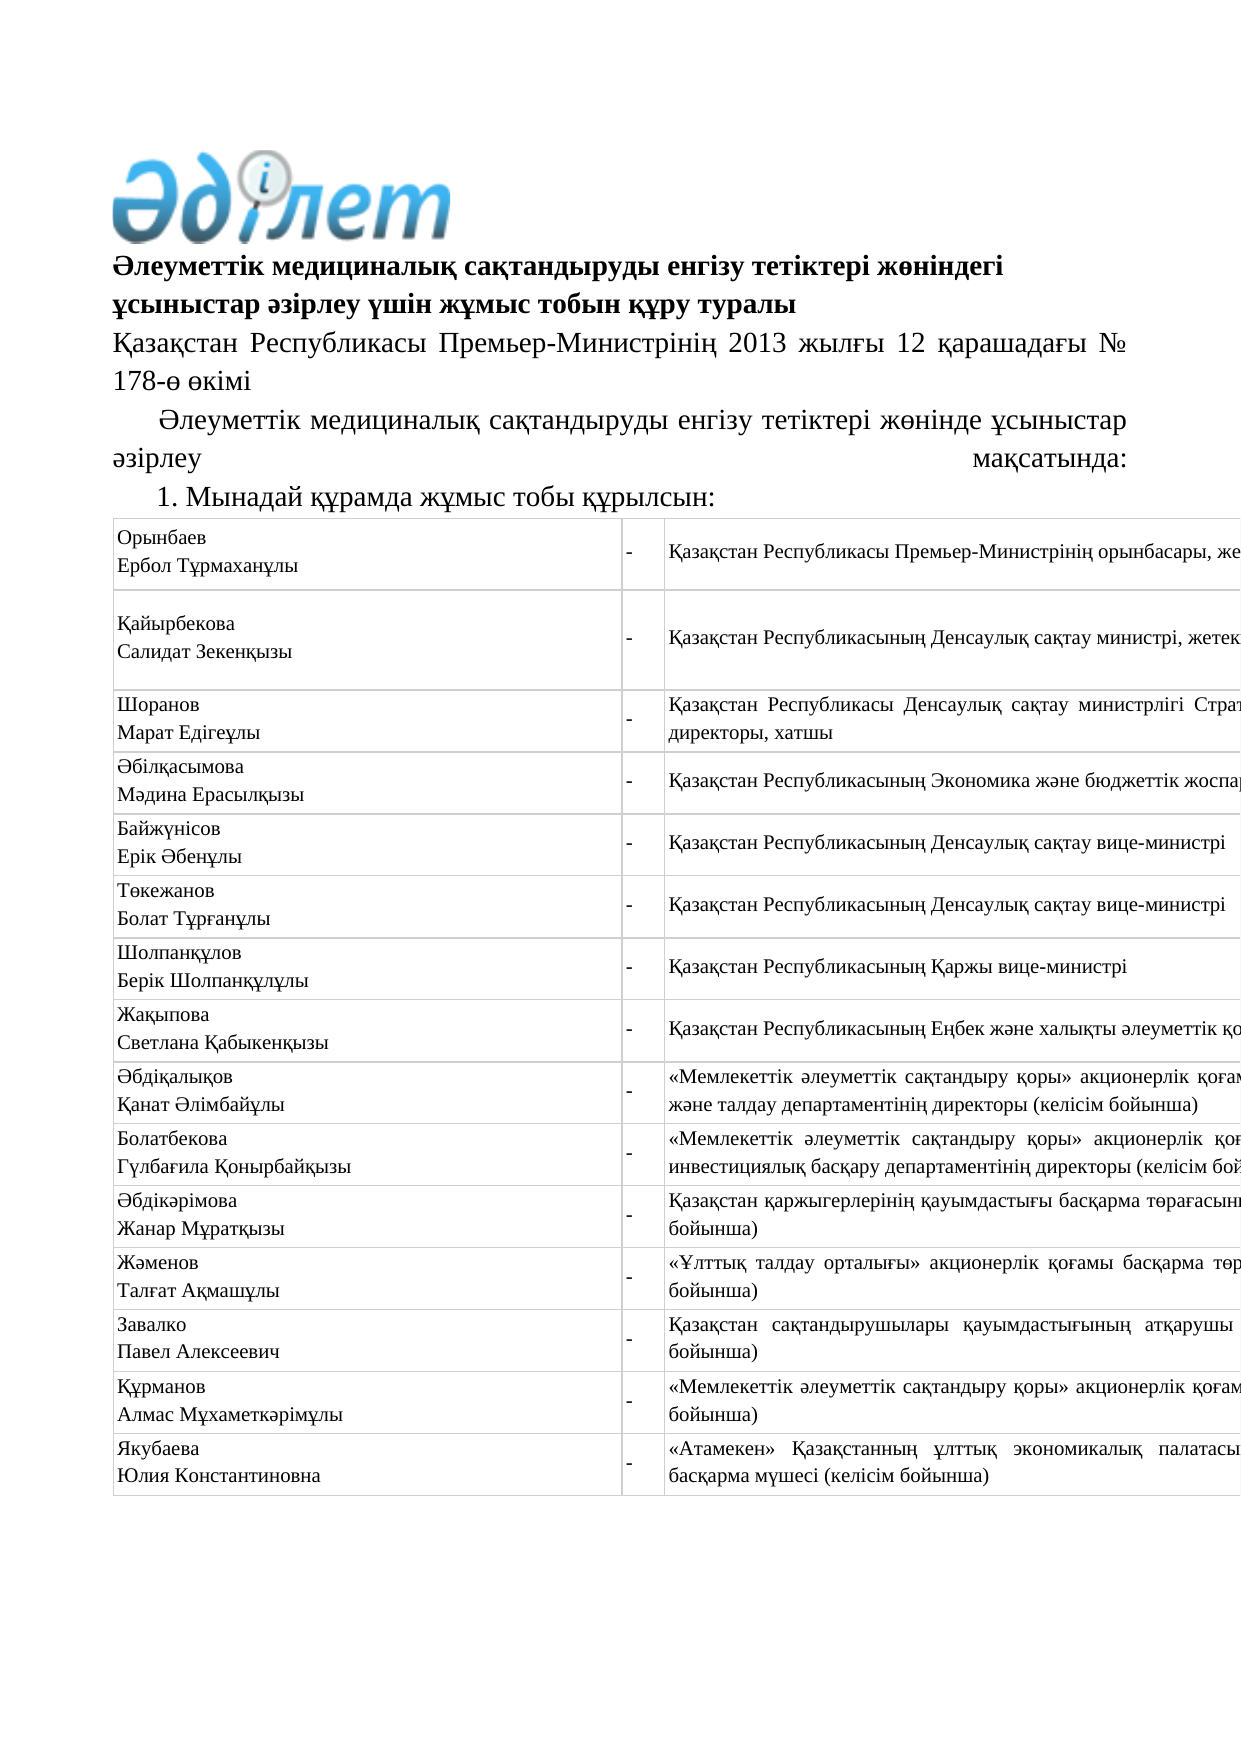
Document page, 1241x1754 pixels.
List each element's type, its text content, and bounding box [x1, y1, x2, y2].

table_cell Болатбекова Гүлбағила Қонырбайқызы [114, 1124, 621, 1185]
table_cell - [623, 753, 664, 813]
table_cell Шолпанқұлов Берік Шолпанқұлұлы [114, 939, 621, 999]
table_cell - [623, 1434, 664, 1495]
table_cell - [623, 691, 664, 751]
table_cell Қазақстан Республикасының Еңбек және халықты әлеуметтік қорғау вице-министрі [665, 1000, 1240, 1061]
table_cell «Мемлекеттік әлеуметтік сақтандыру қоры» акционерлік қоғамы Ақпараттық қамсыздандыру және талдау департаментінің директоры (келісім бойынша) [665, 1063, 1240, 1123]
table_cell Завалко Павел Алексеевич [114, 1310, 621, 1371]
table_cell «Мемлекеттік әлеуметтік сақтандыру қоры» акционерлік қоғамы Стратегиялық даму және инвестициялық басқару департаментінің директоры (келісім бойынша) [665, 1124, 1240, 1185]
table_cell Қазақстан қаржыгерлерінің қауымдастығы басқарма төрағасының бірінші орынбасары (келісім бойынша) [665, 1186, 1240, 1247]
table_cell Қайырбекова Салидат Зекенқызы [114, 591, 621, 689]
table_cell Әбдікәрімова Жанар Мұратқызы [114, 1186, 621, 1247]
table_cell - [623, 1063, 664, 1123]
table_cell Қазақстан Республикасының Денсаулық сақтау вице-министрі [665, 815, 1240, 875]
table_cell Әбдіқалықов Қанат Әлімбайұлы [114, 1063, 621, 1123]
table_cell - [623, 876, 664, 937]
text Қазақстан Республикасы Премьер-Министрінің 2013 жылғы 12 қарашадағы № 178-ө өкімі [112, 325, 1128, 397]
table_cell Якубаева Юлия Константиновна [114, 1434, 621, 1495]
table_cell - [623, 1186, 664, 1247]
table_cell - [623, 939, 664, 999]
table_cell - [623, 1124, 664, 1185]
table_cell Қазақстан Республикасының Денсаулық сақтау министрі, жетекшінің орынбасары [665, 591, 1240, 689]
table_cell - [623, 1310, 664, 1371]
table_cell «Мемлекеттік әлеуметтік сақтандыру қоры» акционерлік қоғамы қорының президенті (келісім бойынша) [665, 1372, 1240, 1433]
table_cell Қазақстан Республикасының Экономика және бюджеттік жоспарлау вице-министрі [665, 753, 1240, 813]
table_header Орынбаев Ербол Тұрмаханұлы [114, 519, 621, 589]
table_cell «Атамекен» Қазақстанның ұлттық экономикалық палатасының басқарушы директоры - басқарма мүшесі (келісім бойынша) [665, 1434, 1240, 1495]
table_cell Байжүнісов Ерік Әбенұлы [114, 815, 621, 875]
table_cell Қазақстан Республикасының Қаржы вице-министрі [665, 939, 1240, 999]
table_cell - [623, 591, 664, 689]
table_cell Қазақстан сақтандырушылары қауымдастығының атқарушы органының басшысы (келісім бойынша) [665, 1310, 1240, 1371]
text Әлеуметтік медициналық сақтандыруды енгізу тетіктері жөнінде ұсыныстар әзірлеу мақсатында: 1. Мынадай құрамда жұмыс тобы құрылсын: [112, 402, 1128, 512]
table_cell Төкежанов Болат Тұрғанұлы [114, 876, 621, 937]
table_cell «Ұлттық талдау орталығы» акционерлік қоғамы басқарма төрағасының орынбасары (келісім бойынша) [665, 1248, 1240, 1309]
table_cell - [623, 1372, 664, 1433]
table_cell Қазақстан Республикасының Денсаулық сақтау вице-министрі [665, 876, 1240, 937]
table_cell Жәменов Талғат Ақмашұлы [114, 1248, 621, 1309]
table_cell Әбілқасымова Мәдина Ерасылқызы [114, 753, 621, 813]
table_cell Қазақстан Республикасы Денсаулық сақтау министрлігі Стратегиялық даму департаментінің директоры, хатшы [665, 691, 1240, 751]
table_header Қазақстан Республикасы Премьер-Министрінің орынбасары, жетекші [665, 519, 1240, 589]
table_cell - [623, 815, 664, 875]
table_cell Жақыпова Светлана Қабыкенқызы [114, 1000, 621, 1061]
table_header - [623, 519, 664, 589]
table_cell - [623, 1248, 664, 1309]
table_cell Шоранов Марат Едігеұлы [114, 691, 621, 751]
text Әлеуметтік медициналық сақтандыруды енгізу тетіктері жөніндегі ұсыныстар әзірлеу үшін жұмыс тобын құру туралы [112, 248, 1128, 320]
picture [112, 150, 451, 244]
table_cell - [623, 1000, 664, 1061]
table_cell Құрманов Алмас Мұхаметкәрімұлы [114, 1372, 621, 1433]
